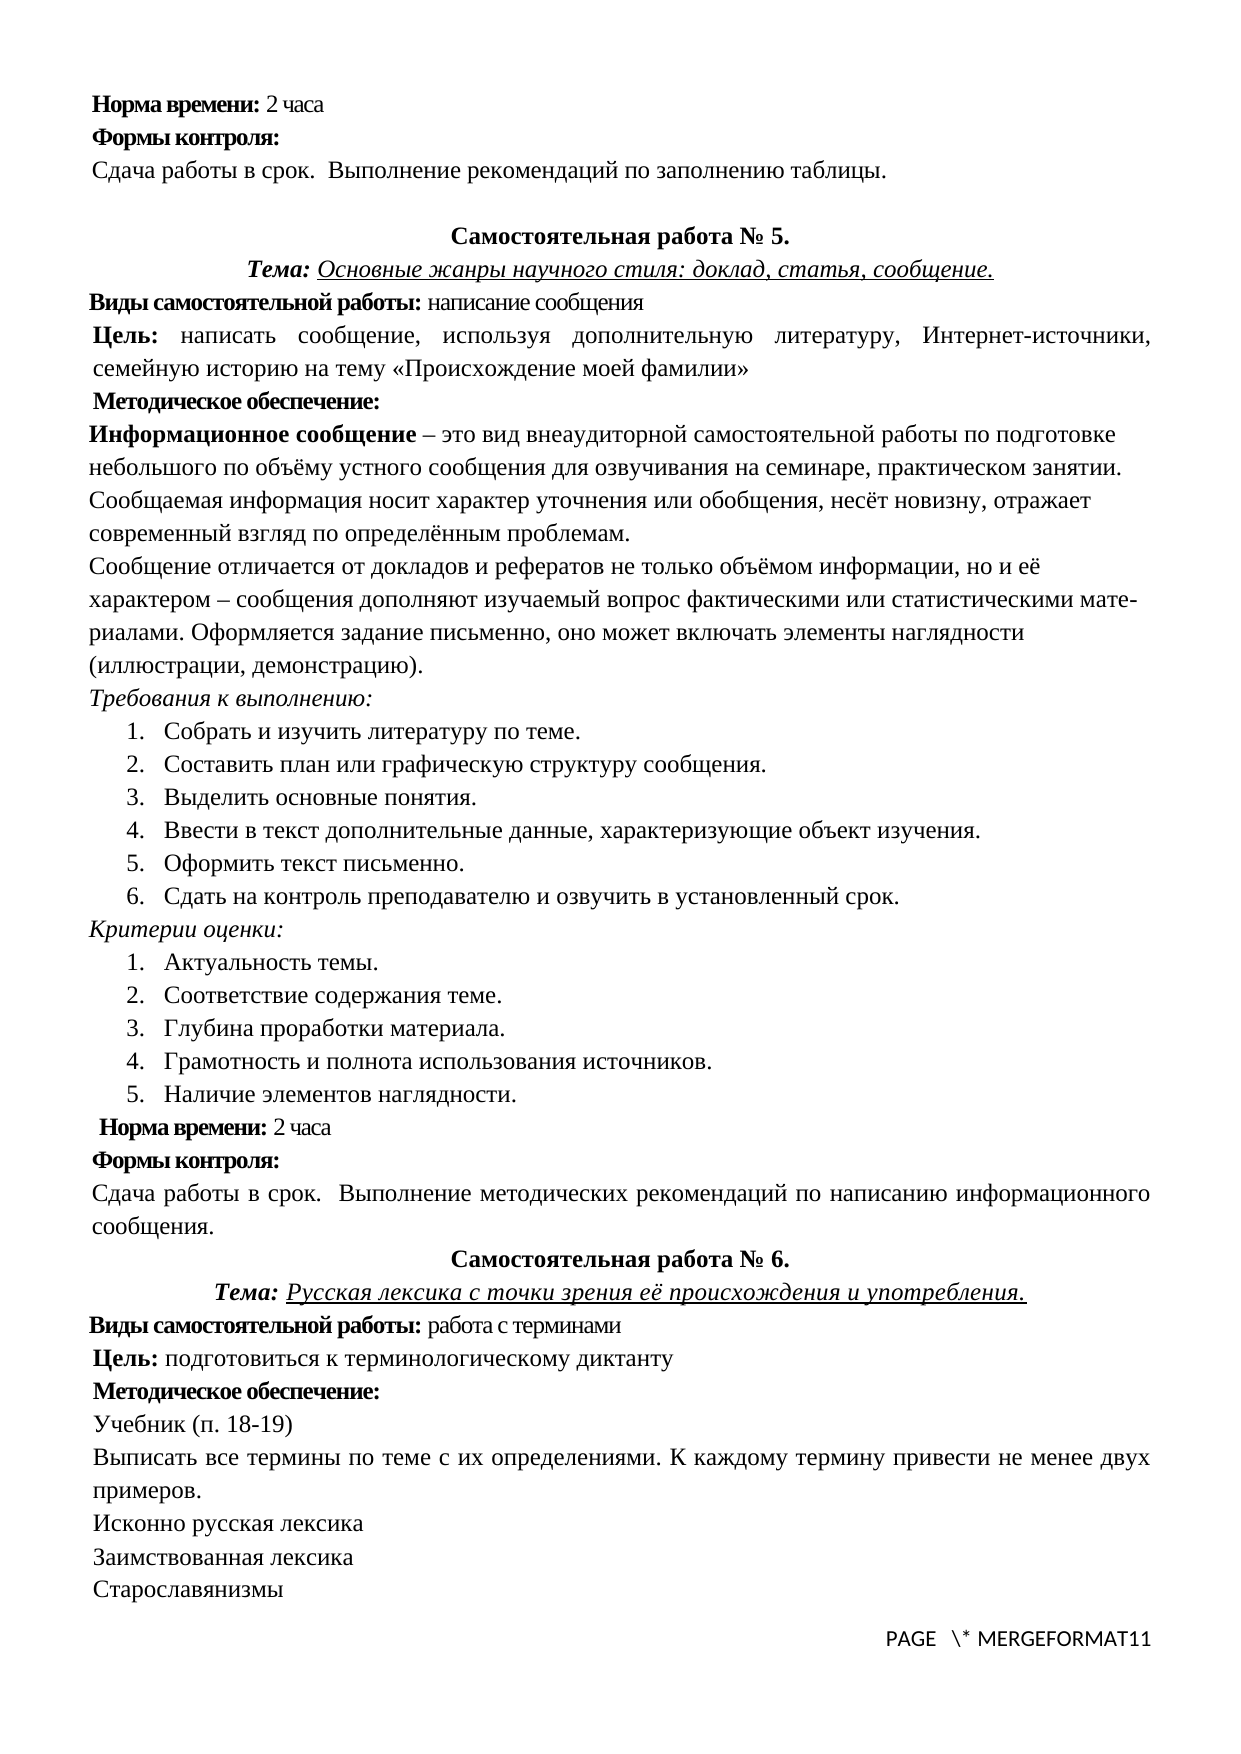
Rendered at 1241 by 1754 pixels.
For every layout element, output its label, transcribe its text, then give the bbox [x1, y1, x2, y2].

list Ввести в текст дополнительные данные, характеризующие объект изучения. [126, 815, 1152, 844]
list Глубина проработки материала. [126, 1013, 1152, 1042]
text Норма времени: 2 часа [92, 89, 1152, 117]
list Наличие элементов наглядности. [126, 1079, 1152, 1108]
text Методическое обеспечение: [93, 386, 1152, 414]
text Требования к выполнению: [89, 683, 1152, 712]
text Информационное сообщение – это вид внеаудиторной самостоятельной работы по подготовке небольшого по объёму устного сообщения для озвучивания на семинаре, практическом занятии. Сообщаемая информация носит характер уточнения или обобщения, несёт новизну, отражает современный взгляд по определённым проблемам. [89, 419, 1152, 547]
text Тема: Основные жанры научного стиля: доклад, статья, сообщение. [89, 254, 1152, 282]
list Выделить основные понятия. [126, 782, 1152, 811]
text Тема: Русская лексика с точки зрения её происхождения и употребления. [89, 1277, 1152, 1306]
text Старославянизмы [93, 1574, 1152, 1603]
list Оформить текст письменно. [126, 848, 1152, 877]
list Составить план или графическую структуру сообщения. [126, 749, 1152, 778]
text Сдача работы в срок. Выполнение методических рекомендаций по написанию информационного сообщения. [92, 1178, 1152, 1240]
list Соответствие содержания теме. [126, 980, 1152, 1009]
text Критерии оценки: [89, 914, 1152, 943]
text Исконно русская лексика [93, 1508, 1152, 1537]
text Выписать все термины по теме с их определениями. К каждому термину привести не менее двух примеров. [93, 1442, 1152, 1504]
text Методическое обеспечение: [93, 1376, 1152, 1405]
list Сдать на контроль преподавателю и озвучить в установленный срок. [126, 881, 1152, 910]
list Актуальность темы. [126, 947, 1152, 976]
text Самостоятельная работа № 6. [89, 1244, 1152, 1273]
text Сообщение отличается от докладов и рефератов не только объёмом информации, но и её характером – сообщения дополняют изучаемый вопрос фактическими или статистическими материалами. Оформляется задание письменно, оно может включать элементы наглядности (иллюстрации, демонстрацию). [89, 551, 1152, 679]
text Самостоятельная работа № 5. [89, 221, 1152, 249]
text Норма времени: 2 часа [93, 1112, 1152, 1141]
text Цель: подготовиться к терминологическому диктанту [93, 1343, 1152, 1372]
list Грамотность и полнота использования источников. [126, 1046, 1152, 1075]
text Виды самостоятельной работы: написание сообщения [89, 287, 1152, 316]
list Собрать и изучить литературу по теме. [126, 716, 1152, 745]
text Учебник (п. 18-19) [93, 1409, 1152, 1438]
text Заимствованная лексика [93, 1542, 1152, 1570]
text Формы контроля: [92, 122, 1152, 150]
text Виды самостоятельной работы: работа с терминами [89, 1310, 1152, 1339]
text Сдача работы в срок. Выполнение рекомендаций по заполнению таблицы. [92, 155, 1152, 183]
text Цель: написать сообщение, используя дополнительную литературу, Интернет-источники, семейную историю на тему «Происхождение моей фамилии» [93, 320, 1152, 382]
text Формы контроля: [92, 1145, 1152, 1174]
